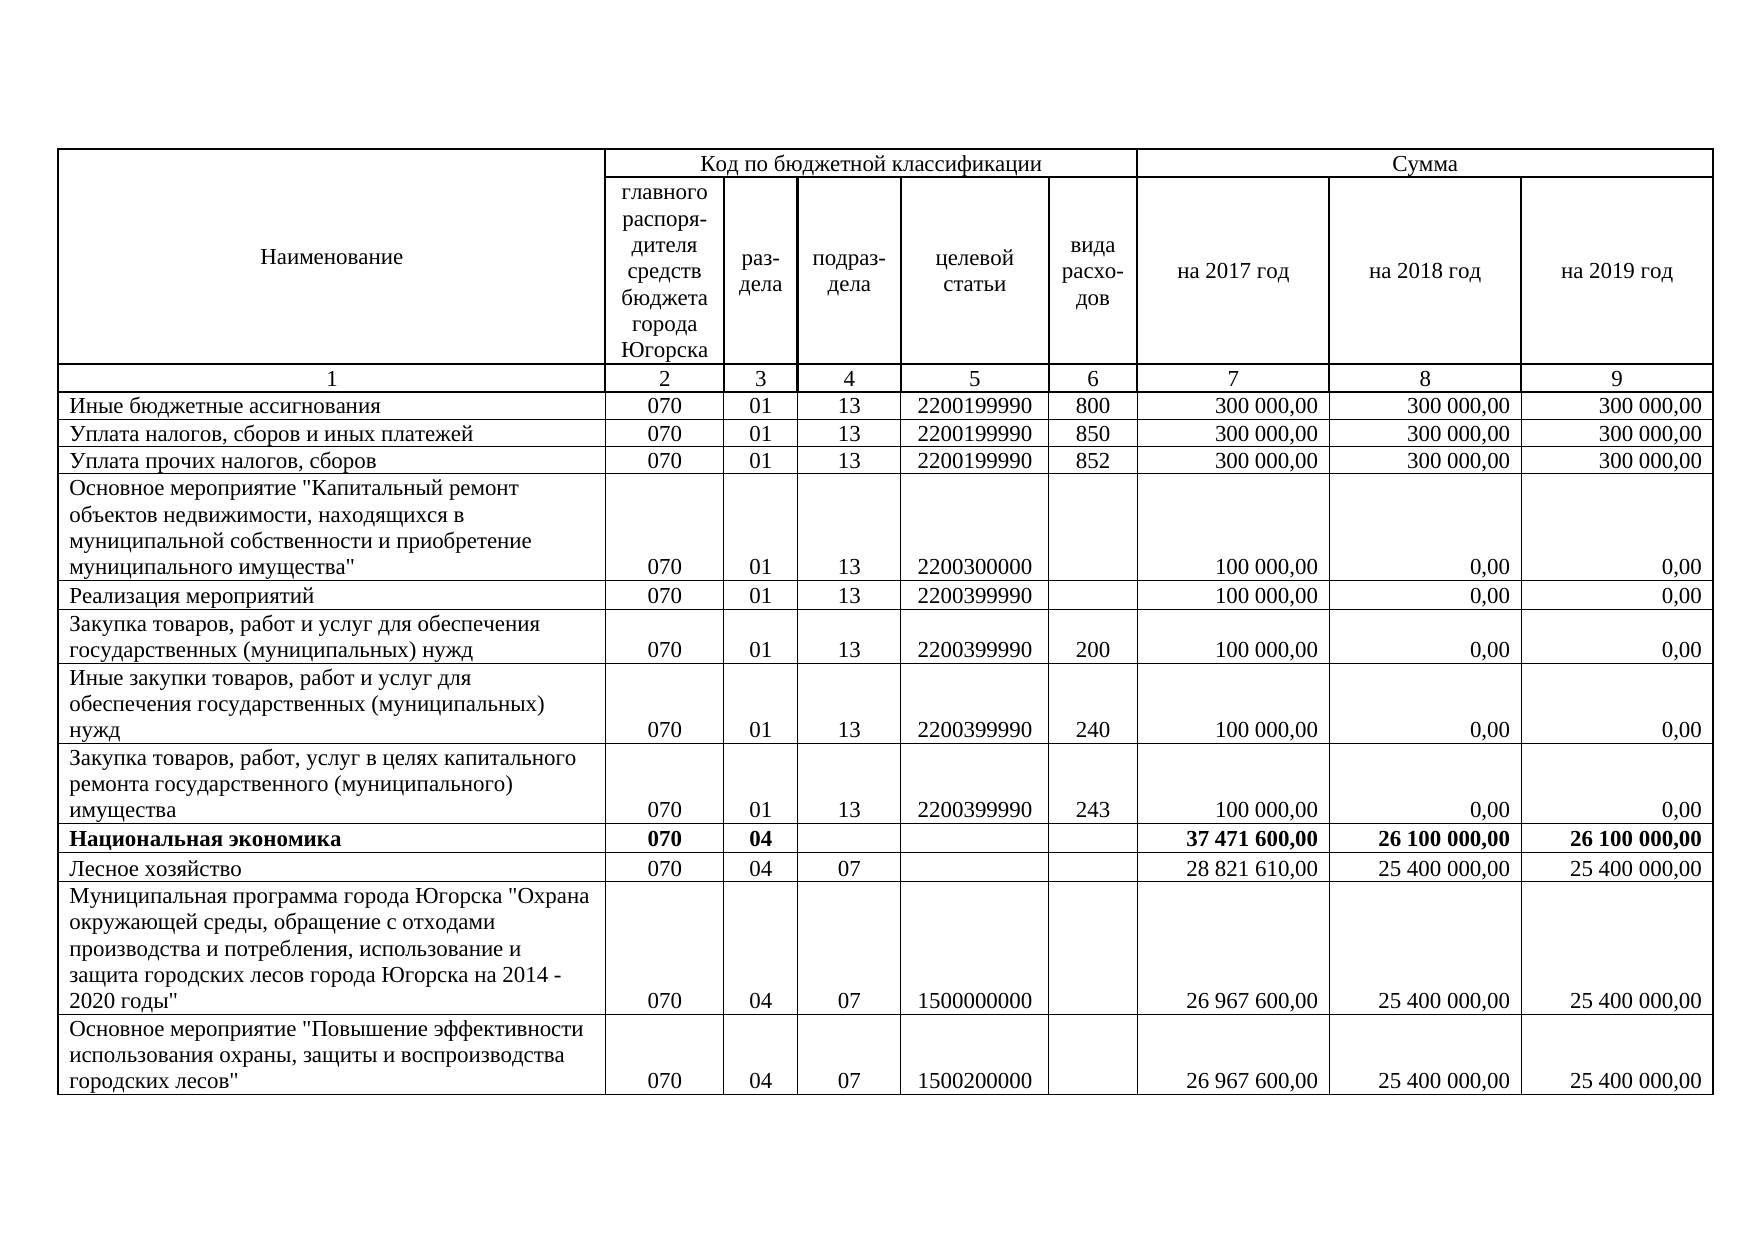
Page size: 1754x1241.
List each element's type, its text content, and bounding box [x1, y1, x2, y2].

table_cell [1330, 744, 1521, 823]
table_header Наименование [59, 150, 604, 363]
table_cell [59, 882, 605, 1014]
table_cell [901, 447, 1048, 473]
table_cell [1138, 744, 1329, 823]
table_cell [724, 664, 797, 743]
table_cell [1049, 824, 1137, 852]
table_header Код по бюджетной классификации [606, 150, 1136, 176]
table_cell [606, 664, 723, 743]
table_cell 2 [606, 365, 723, 391]
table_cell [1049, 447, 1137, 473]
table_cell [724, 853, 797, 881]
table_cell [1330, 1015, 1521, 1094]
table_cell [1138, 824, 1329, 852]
table_cell 7 [1138, 365, 1328, 391]
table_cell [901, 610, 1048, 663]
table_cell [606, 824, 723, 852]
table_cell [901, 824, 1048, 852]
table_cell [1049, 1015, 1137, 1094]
table_cell целевой статьи [902, 178, 1048, 363]
table_cell 3 [725, 365, 796, 391]
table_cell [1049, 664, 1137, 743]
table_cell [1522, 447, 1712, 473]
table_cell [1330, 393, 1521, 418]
table_cell 4 [799, 365, 900, 391]
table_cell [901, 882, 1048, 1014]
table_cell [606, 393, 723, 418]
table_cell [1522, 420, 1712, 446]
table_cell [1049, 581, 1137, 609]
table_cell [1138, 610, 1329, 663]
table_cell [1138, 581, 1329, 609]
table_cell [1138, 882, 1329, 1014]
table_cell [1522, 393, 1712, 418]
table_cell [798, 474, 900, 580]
table_cell 9 [1522, 365, 1712, 391]
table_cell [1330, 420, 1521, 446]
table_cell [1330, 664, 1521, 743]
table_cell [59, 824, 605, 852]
table_header Сумма [1138, 150, 1712, 176]
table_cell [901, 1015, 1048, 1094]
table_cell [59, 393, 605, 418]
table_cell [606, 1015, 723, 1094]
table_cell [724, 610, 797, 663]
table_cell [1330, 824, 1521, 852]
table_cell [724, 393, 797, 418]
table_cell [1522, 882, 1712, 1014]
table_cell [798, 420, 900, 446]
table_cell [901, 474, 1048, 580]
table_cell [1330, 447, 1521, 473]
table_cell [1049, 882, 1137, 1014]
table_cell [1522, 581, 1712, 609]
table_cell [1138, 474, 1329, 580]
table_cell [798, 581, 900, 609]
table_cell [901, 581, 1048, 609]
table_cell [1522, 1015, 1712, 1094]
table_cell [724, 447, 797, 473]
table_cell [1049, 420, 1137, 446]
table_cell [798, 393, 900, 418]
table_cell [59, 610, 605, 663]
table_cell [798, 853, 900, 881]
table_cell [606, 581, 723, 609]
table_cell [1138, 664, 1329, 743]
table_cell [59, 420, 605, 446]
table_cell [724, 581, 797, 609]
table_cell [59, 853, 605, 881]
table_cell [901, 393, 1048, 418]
table_cell на 2018 год [1330, 178, 1520, 363]
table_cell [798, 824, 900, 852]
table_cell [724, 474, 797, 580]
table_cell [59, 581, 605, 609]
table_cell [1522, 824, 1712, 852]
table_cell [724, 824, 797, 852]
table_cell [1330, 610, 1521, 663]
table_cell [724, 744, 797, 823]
table_cell 6 [1050, 365, 1136, 391]
table_cell 1 [59, 365, 604, 391]
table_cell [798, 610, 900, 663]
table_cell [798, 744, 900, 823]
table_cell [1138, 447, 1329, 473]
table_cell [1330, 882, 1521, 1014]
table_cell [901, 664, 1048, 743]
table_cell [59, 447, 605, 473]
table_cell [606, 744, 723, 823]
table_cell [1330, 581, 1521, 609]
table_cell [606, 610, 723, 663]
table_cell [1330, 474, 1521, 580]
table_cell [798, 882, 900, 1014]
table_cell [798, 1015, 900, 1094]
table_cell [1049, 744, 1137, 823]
table_cell вида расхо-дов [1050, 178, 1136, 363]
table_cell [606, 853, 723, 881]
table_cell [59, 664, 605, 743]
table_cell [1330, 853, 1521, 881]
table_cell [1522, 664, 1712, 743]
table_cell на 2017 год [1138, 178, 1328, 363]
table_cell главного распоря-дителя средств бюджета города Югорска [606, 178, 723, 363]
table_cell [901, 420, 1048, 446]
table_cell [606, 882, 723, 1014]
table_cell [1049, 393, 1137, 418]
table_cell подраз-дела [799, 178, 900, 363]
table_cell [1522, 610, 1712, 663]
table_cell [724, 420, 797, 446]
table_cell 5 [902, 365, 1048, 391]
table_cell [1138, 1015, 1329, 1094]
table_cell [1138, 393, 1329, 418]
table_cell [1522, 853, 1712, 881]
table_cell на 2019 год [1522, 178, 1712, 363]
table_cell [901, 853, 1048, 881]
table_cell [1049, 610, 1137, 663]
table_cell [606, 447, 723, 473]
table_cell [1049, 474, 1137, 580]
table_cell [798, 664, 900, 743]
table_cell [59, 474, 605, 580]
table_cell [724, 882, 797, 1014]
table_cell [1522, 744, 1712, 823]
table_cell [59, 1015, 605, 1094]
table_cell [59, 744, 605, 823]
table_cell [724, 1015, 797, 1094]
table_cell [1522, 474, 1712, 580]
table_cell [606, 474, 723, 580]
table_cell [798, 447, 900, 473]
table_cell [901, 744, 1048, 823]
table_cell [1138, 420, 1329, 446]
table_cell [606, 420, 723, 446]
table_cell раз-дела [725, 178, 796, 363]
table_cell 8 [1330, 365, 1520, 391]
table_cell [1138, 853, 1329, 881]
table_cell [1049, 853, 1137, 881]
